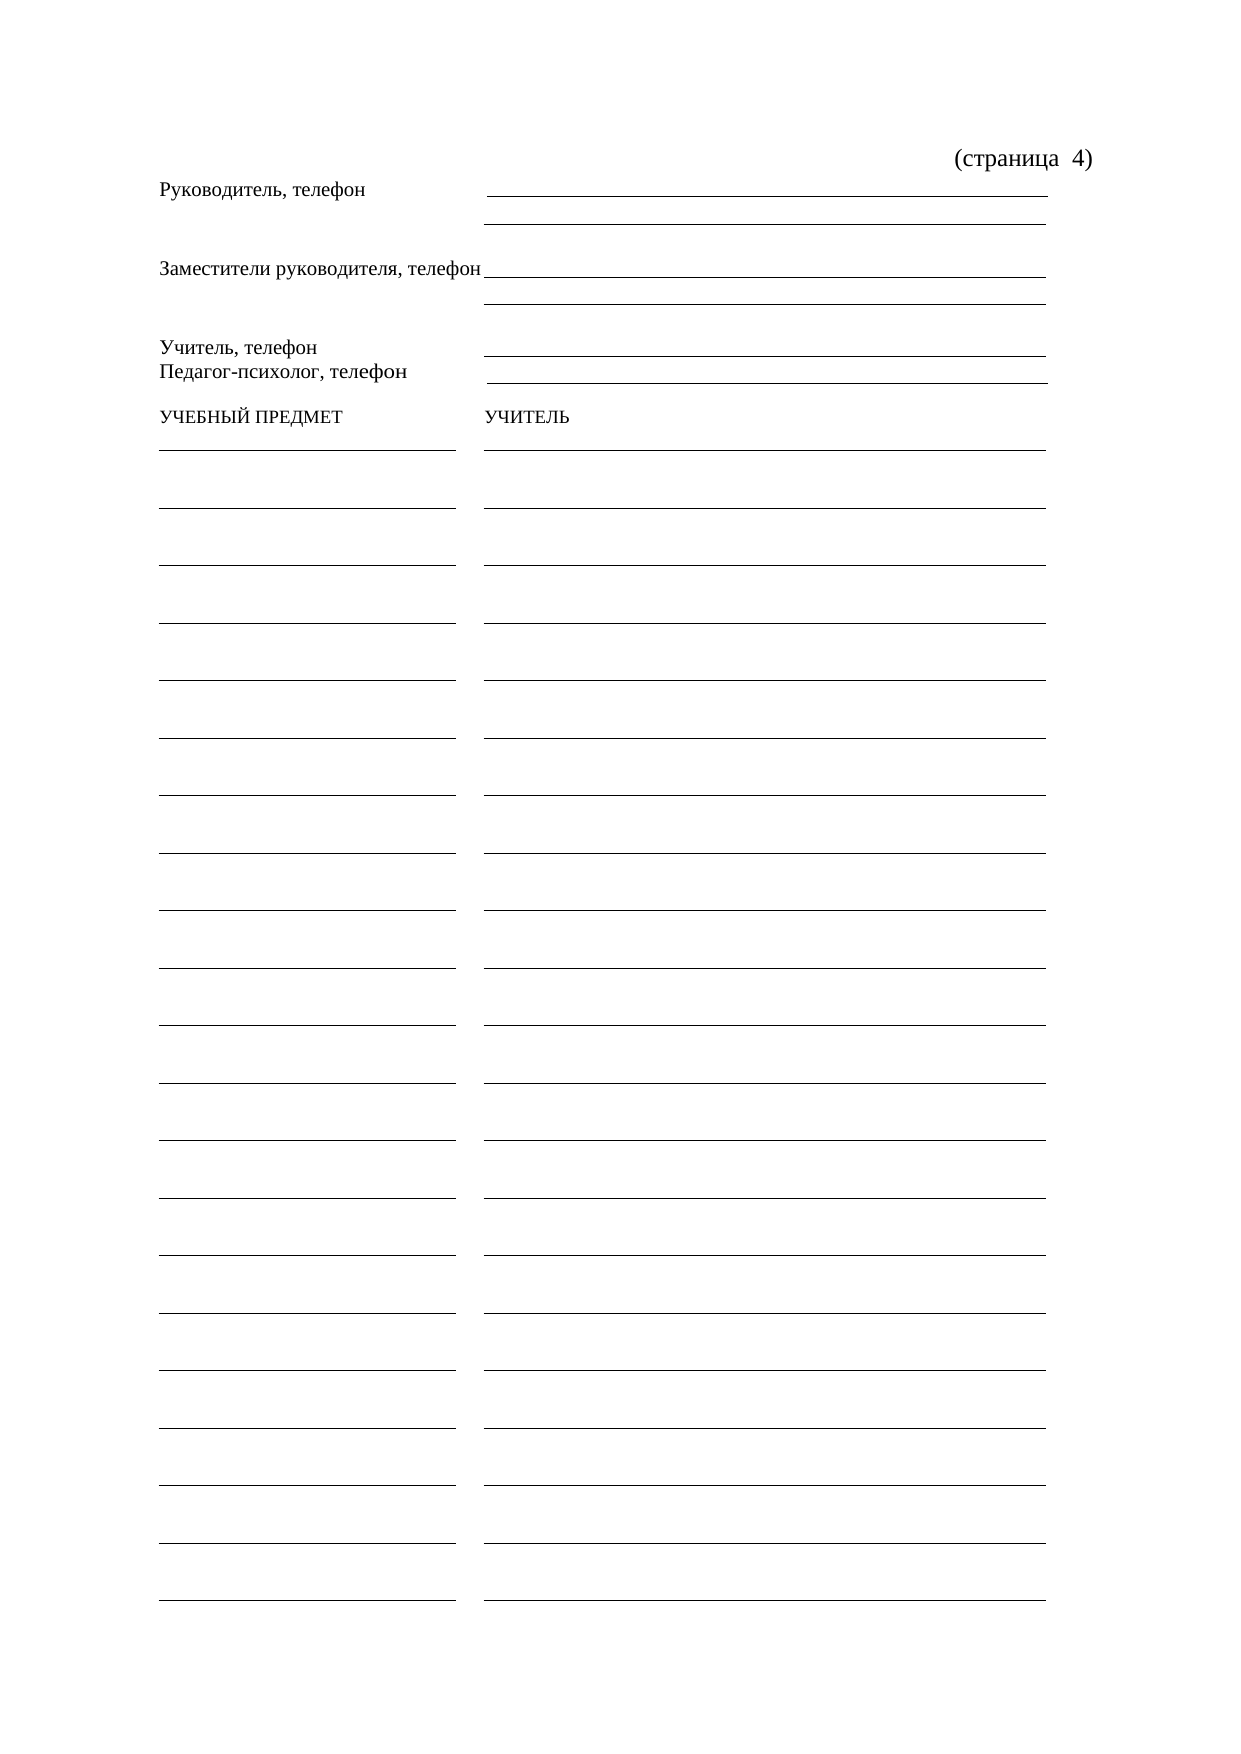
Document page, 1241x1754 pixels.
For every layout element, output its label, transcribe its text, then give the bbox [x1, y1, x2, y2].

text (страница 4) [339, 148, 1093, 171]
text Заместители руководителя, телефон [159, 256, 1093, 280]
text Учитель, телефон [159, 335, 1093, 359]
text Педагог-психолог, телефон [159, 359, 1093, 383]
text УЧЕБНЫЙ ПРЕДМЕТ УЧИТЕЛЬ [159, 406, 1093, 428]
text Руководитель, телефон [159, 177, 1093, 201]
